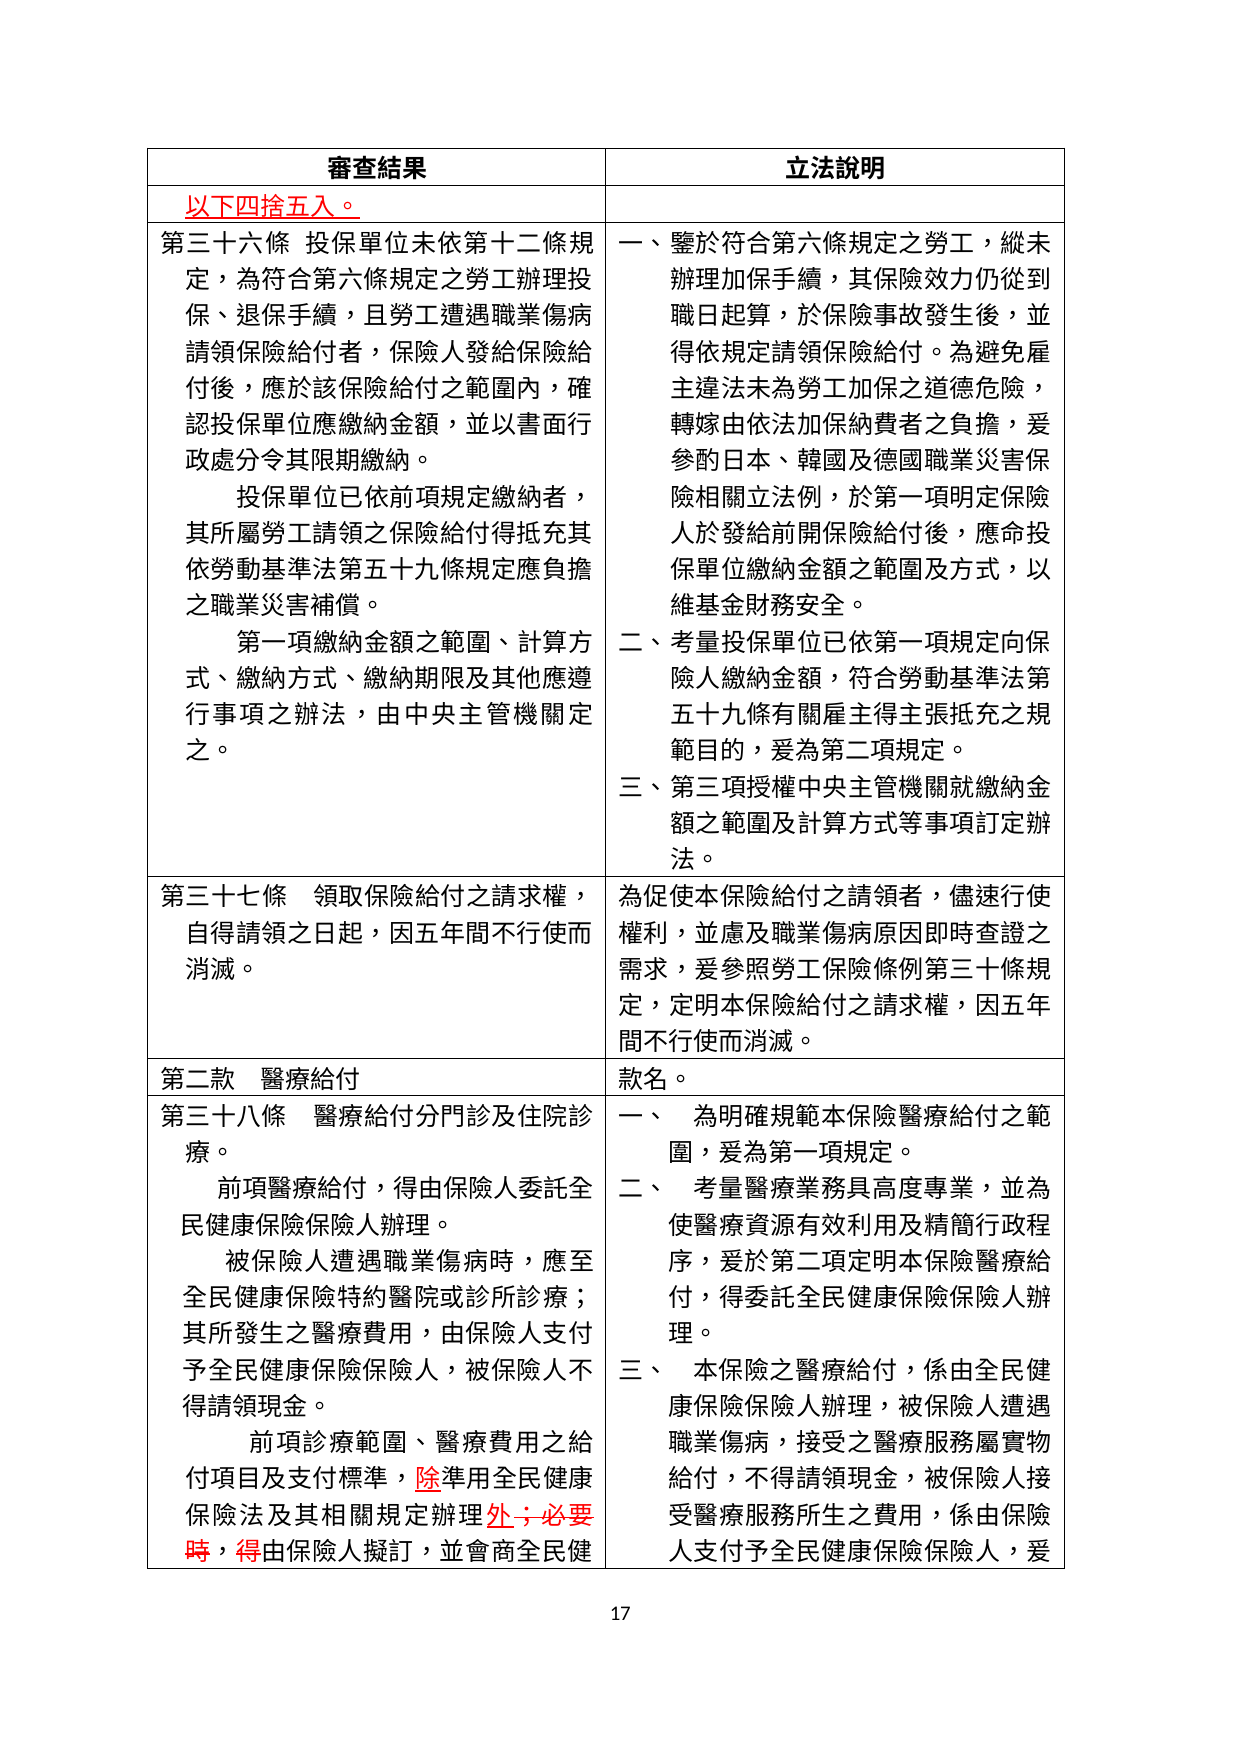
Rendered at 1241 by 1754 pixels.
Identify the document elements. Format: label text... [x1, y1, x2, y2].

table_header 審查結果 [148, 149, 605, 185]
table_header 立法說明 [606, 149, 1064, 185]
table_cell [148, 1096, 605, 1568]
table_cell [606, 186, 1064, 222]
table_cell 第三十七條 領取保險給付之請求權，自得請領之日起，因五年間不行使而消滅。 [148, 877, 605, 1058]
table_cell 鑒於符合第六條規定之勞工，縱未辦理加保手續，其保險效力仍從到職日起算，於保險事故發生後，並得依規定請領保險給付。為避免雇主違法未為勞工加保之道德危險，轉嫁由依法加保納費者之負擔，爰參酌日本、韓國及德國職業災害保險相關立法例，於第一項明定保險人於發給前開保險給付後，應命投保單位繳納金額之範圍及方式，以維基金財務安全。 考量投保單位已依第一項規定向保險人繳納金額，符合勞動基準法第五十九條有關雇主得主張抵充之規範目的，爰為第二項規定。 第三項授權中央主管機關就繳納金額之範圍及計算方式等事項訂定辦法。 [606, 223, 1064, 876]
table_cell 第二款 醫療給付 [148, 1059, 605, 1095]
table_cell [606, 1096, 1064, 1568]
table_cell 為促使本保險給付之請領者，儘速行使權利，並慮及職業傷病原因即時查證之需求，爰參照勞工保險條例第三十條規定，定明本保險給付之請求權，因五年間不行使而消滅。 [606, 877, 1064, 1058]
table_cell 第三十六條 投保單位未依第十二條規定，為符合第六條規定之勞工辦理投保、退保手續，且勞工遭遇職業傷病請領保險給付者，保險人發給保險給付後，應於該保險給付之範圍內，確認投保單位應繳納金額，並以書面行政處分令其限期繳納。 投保單位已依前項規定繳納者，其所屬勞工請領之保險給付得抵充其依勞動基準法第五十九條規定應負擔之職業災害補償。 第一項繳納金額之範圍、計算方式、繳納方式、繳納期限及其他應遵行事項之辦法，由中央主管機關定之。 [148, 223, 605, 876]
table_cell 款名。 [606, 1059, 1064, 1095]
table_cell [148, 186, 605, 222]
